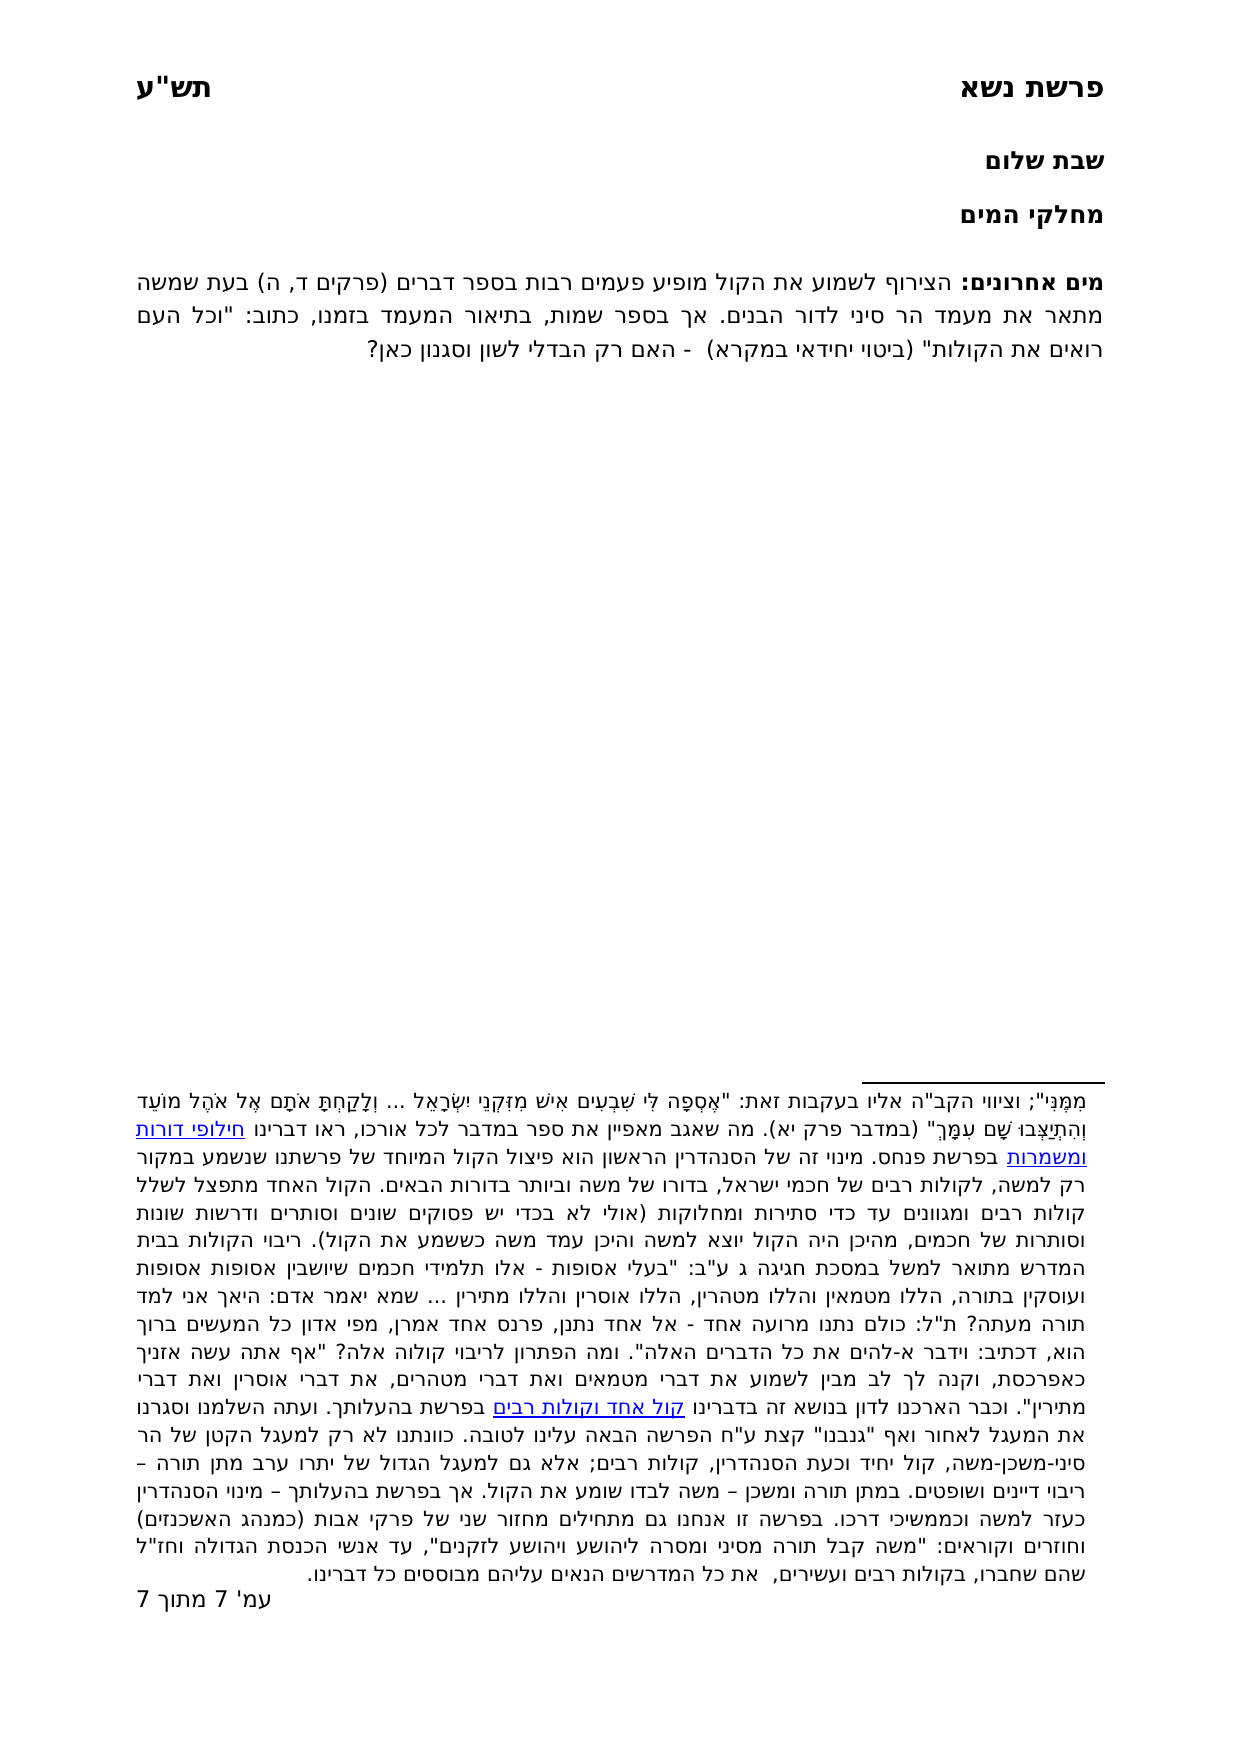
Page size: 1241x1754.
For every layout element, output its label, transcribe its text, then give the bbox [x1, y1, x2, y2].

text שבת שלום [136, 142, 1104, 175]
text מים אחרונים: הצירוף לשמוע את הקול מופיע פעמים רבות בספר דברים (פרקים ד, ה) בעת שמשה מתאר את מעמד הר סיני לדור הבנים. אך בספר שמות, בתיאור המעמד בזמנו, כתוב: "וכל העם רואים את הקולות" (ביטוי יחידאי במקרא) - האם רק הבדלי לשון וסגנון כאן? [136, 263, 1104, 363]
text מחלקי המים [136, 196, 1104, 229]
